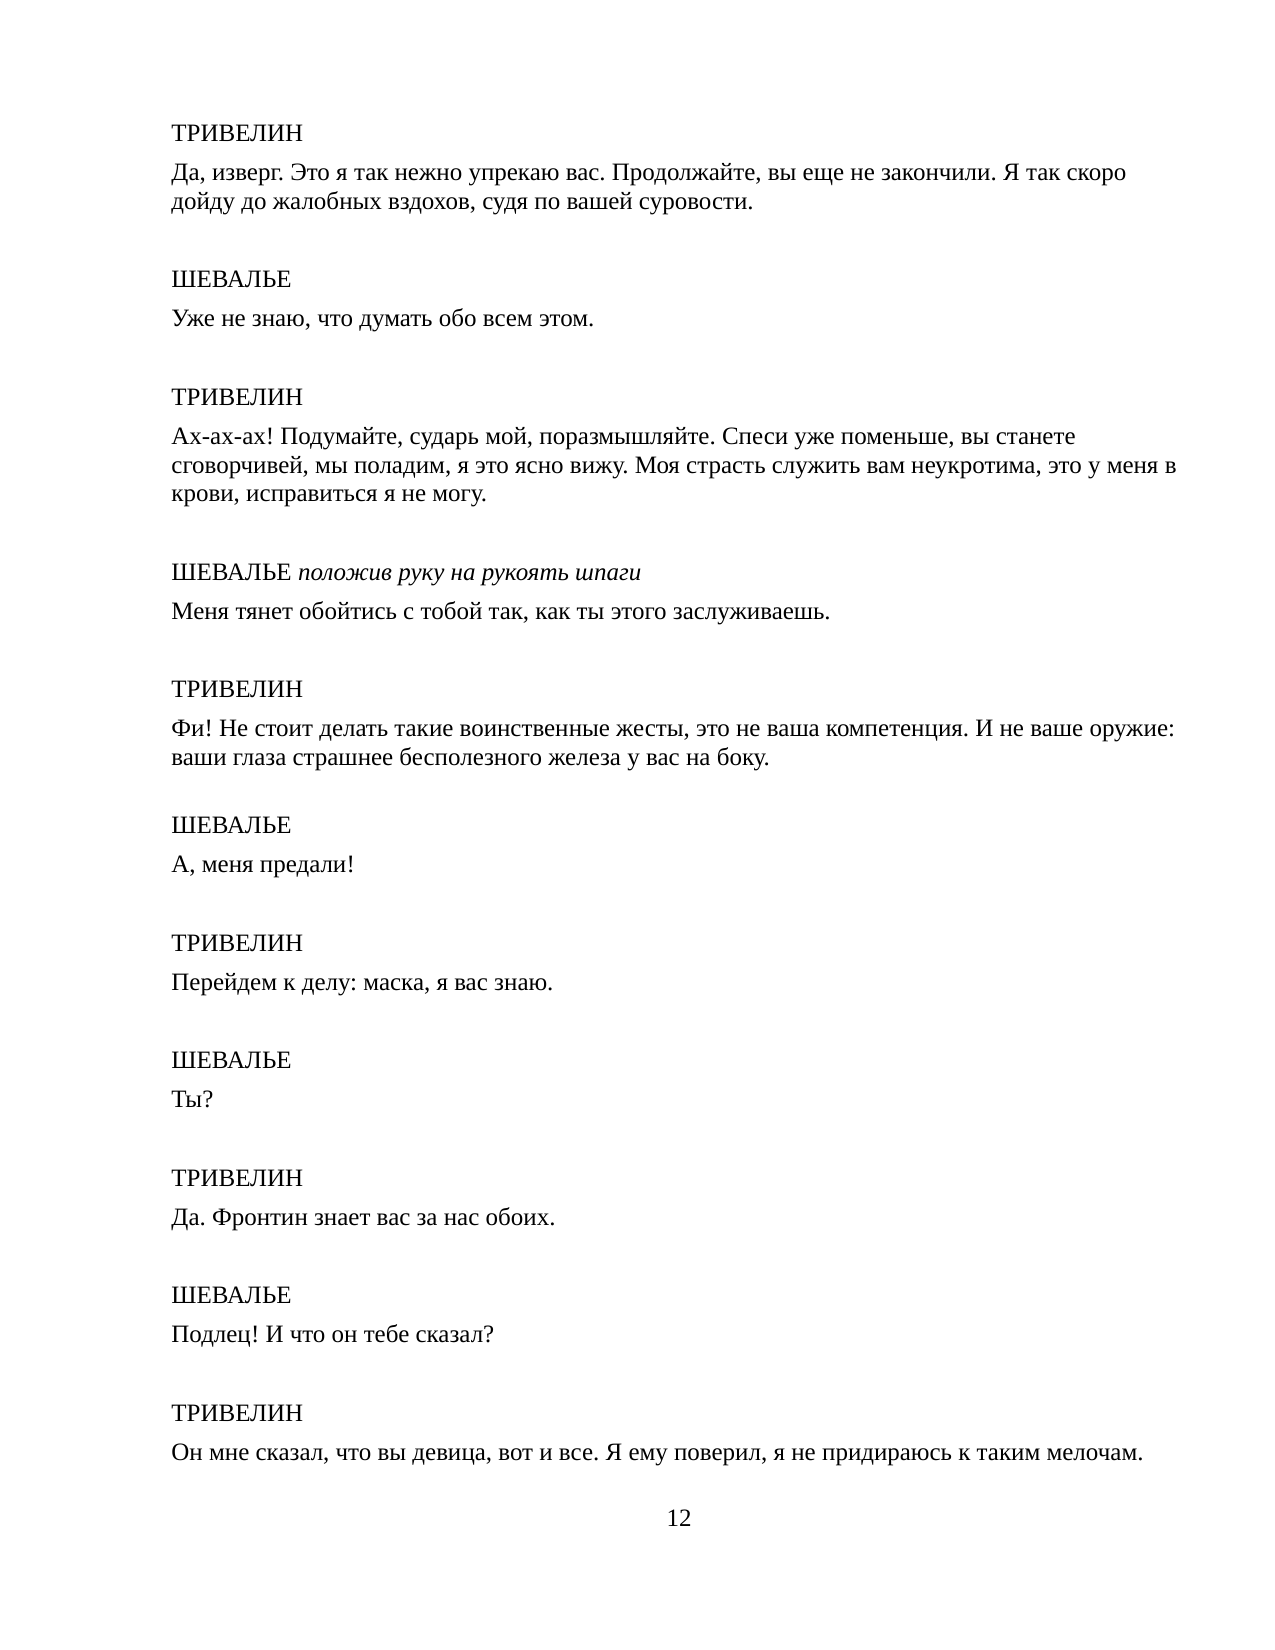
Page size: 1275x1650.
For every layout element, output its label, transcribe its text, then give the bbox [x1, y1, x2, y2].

text ТРИВЕЛИН [171, 382, 1186, 411]
text ТРИВЕЛИН [171, 118, 1186, 147]
text Фи! Не стоит делать такие воинственные жесты, это не ваша компетенция. И не ваше оружие: ваши глаза страшнее бесполезного железа у вас на боку. [171, 713, 1186, 771]
text Меня тянет обойтись с тобой так, как ты этого заслуживаешь. [171, 596, 1186, 625]
text ТРИВЕЛИН [171, 674, 1186, 703]
text ТРИВЕЛИН [171, 1398, 1186, 1426]
text ШЕВАЛЬЕ [171, 810, 1186, 839]
text Перейдем к делу: маска, я вас знаю. [171, 967, 1186, 996]
text ШЕВАЛЬЕ [171, 1280, 1186, 1309]
text ТРИВЕЛИН [171, 1163, 1186, 1191]
text Ах-ах-ах! Подумайте, сударь мой, поразмышляйте. Спеси уже поменьше, вы станете сговорчивей, мы поладим, я это ясно вижу. Моя страсть служить вам неукротима, это у меня в крови, исправиться я не могу. [171, 421, 1186, 507]
text ШЕВАЛЬЕ положив руку на рукоять шпаги [171, 557, 1186, 586]
text Подлец! И что он тебе сказал? [171, 1319, 1186, 1348]
text Ты? [171, 1084, 1186, 1113]
text А, меня предали! [171, 849, 1186, 878]
text Да. Фронтин знает вас за нас обоих. [171, 1202, 1186, 1231]
text ШЕВАЛЬЕ [171, 264, 1186, 293]
text Уже не знаю, что думать обо всем этом. [171, 303, 1186, 332]
text ТРИВЕЛИН [171, 928, 1186, 956]
text Он мне сказал, что вы девица, вот и все. Я ему поверил, я не придираюсь к таким мелочам. [171, 1437, 1186, 1466]
text ШЕВАЛЬЕ [171, 1045, 1186, 1074]
text Да, изверг. Это я так нежно упрекаю вас. Продолжайте, вы еще не закончили. Я так скоро дойду до жалобных вздохов, судя по вашей суровости. [171, 157, 1186, 215]
